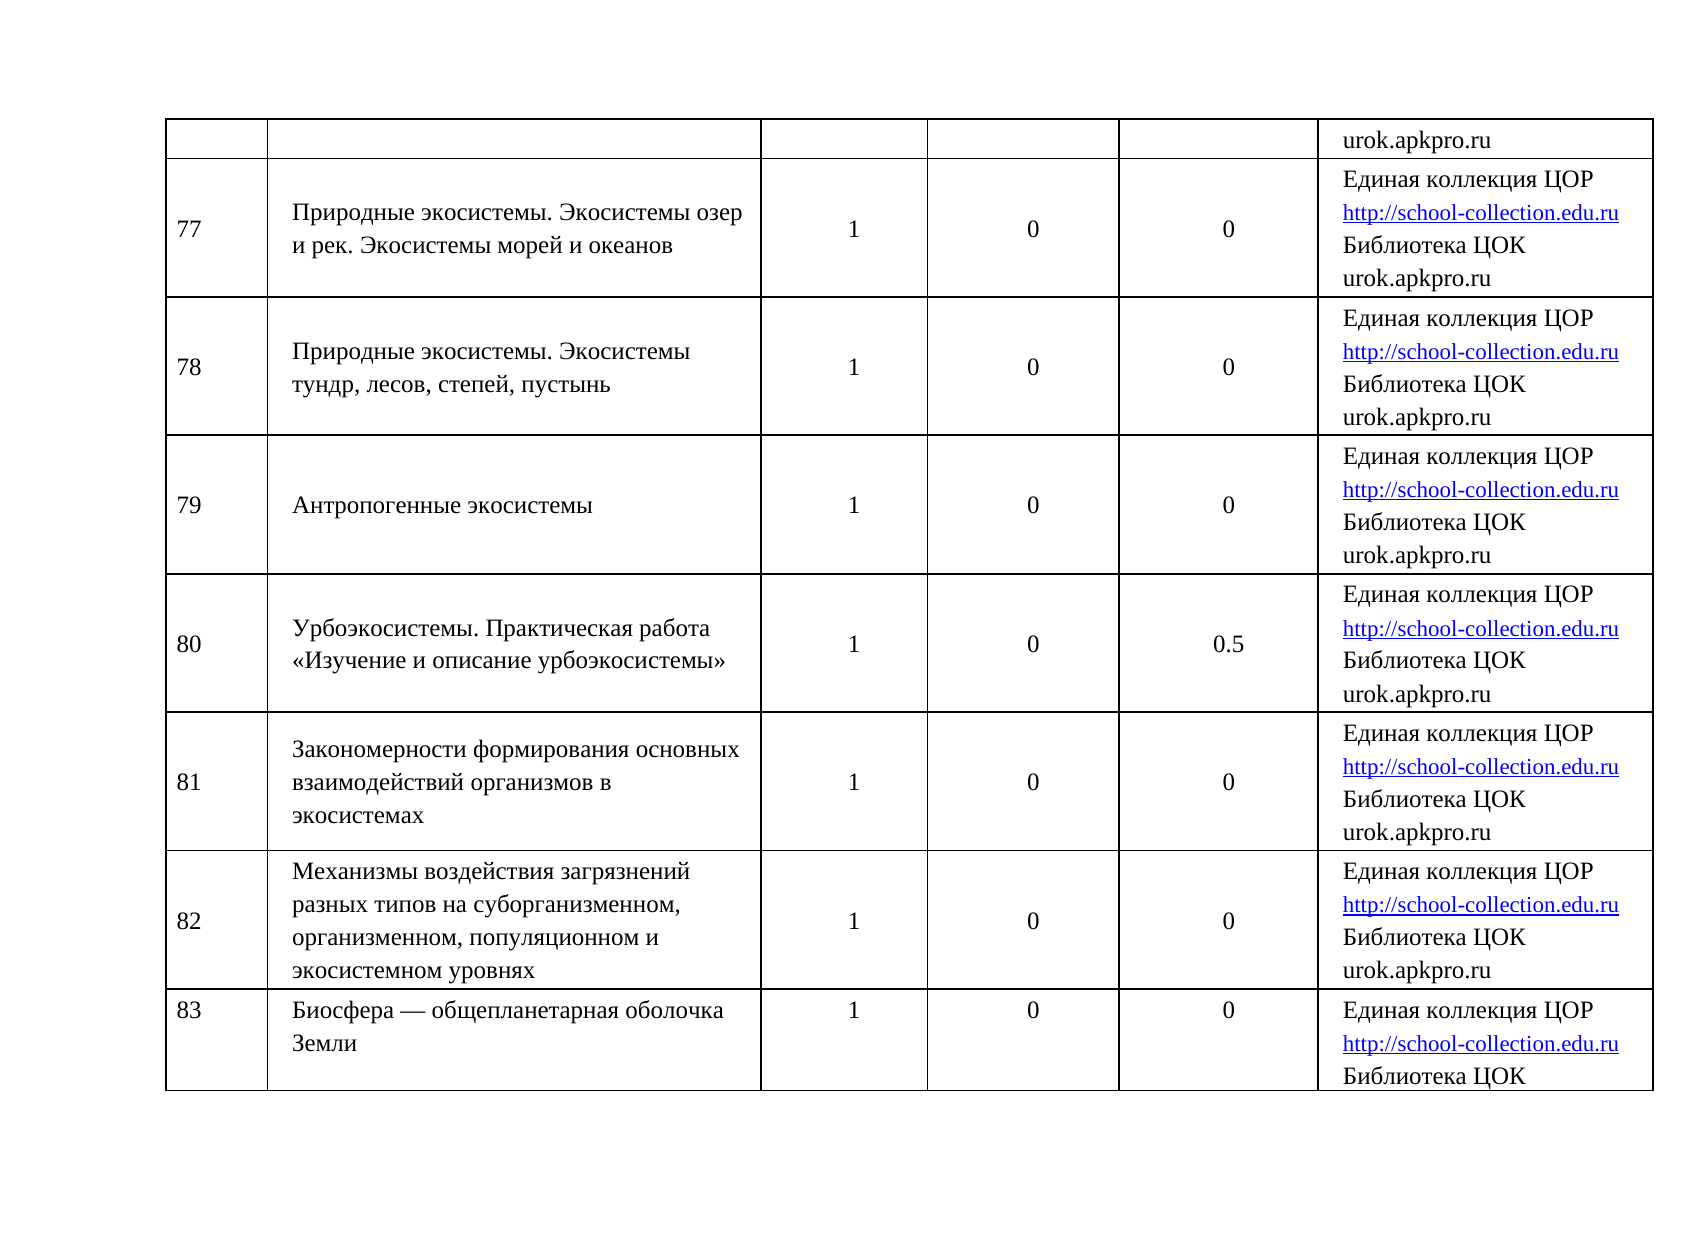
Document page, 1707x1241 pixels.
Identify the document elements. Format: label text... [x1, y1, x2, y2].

table_cell 76 [167, 120, 267, 157]
table_cell Механизмы воздействия загрязнений разных типов на суборганизменном, организменном, популяционном и экосистемном уровнях [268, 851, 760, 988]
table_cell 0 [1120, 298, 1317, 434]
table_cell Антропогенные экосистемы [268, 436, 760, 573]
table_cell 77 [167, 159, 267, 296]
table_cell 1 [762, 851, 927, 988]
table_cell 0 [1120, 120, 1317, 157]
table_cell 1 [762, 436, 927, 573]
table_cell 0 [928, 575, 1118, 711]
table_cell 1 [762, 120, 927, 157]
table_cell 82 [167, 851, 267, 988]
table_cell 0 [928, 436, 1118, 573]
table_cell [1319, 851, 1652, 988]
table_cell 0 [1120, 159, 1317, 296]
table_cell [1319, 159, 1652, 296]
table_cell Урбоэкосистемы. Практическая работа «Изучение и описание урбоэкосистемы» [268, 575, 760, 711]
table_cell 0 [928, 990, 1118, 1090]
table_cell 0 [1120, 436, 1317, 573]
table_cell 1 [762, 713, 927, 850]
table_cell 83 [167, 990, 267, 1090]
table_cell 0 [928, 713, 1118, 850]
table_cell 1 [762, 298, 927, 434]
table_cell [268, 990, 760, 1090]
table_cell 1 [762, 159, 927, 296]
table_cell 0.5 [1120, 575, 1317, 711]
table_cell 81 [167, 713, 267, 850]
table_cell Единая коллекция ЦОР http://school-collection.edu.ru Библиотека ЦОК urok.apkpro.ru [1319, 575, 1652, 711]
table_cell 0 [928, 159, 1118, 296]
table_cell Единая коллекция ЦОР http://school-collection.edu.ru Библиотека ЦОК urok.apkpro.ru [1319, 298, 1652, 434]
table_cell Природные экосистемы. Экосистемы озер и рек. Экосистемы морей и океанов [268, 159, 760, 296]
table_cell 0 [928, 298, 1118, 434]
table_cell Единая коллекция ЦОР http://school-collection.edu.ru Библиотека ЦОК urok.apkpro.ru [1319, 713, 1652, 850]
table_cell 0 [1120, 713, 1317, 850]
table_cell Природные экосистемы. Экосистемы тундр, лесов, степей, пустынь [268, 298, 760, 434]
table_cell Закономерности формирования основных взаимодействий организмов в экосистемах [268, 713, 760, 850]
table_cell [1319, 990, 1652, 1090]
table_cell 80 [167, 575, 267, 711]
table_cell 79 [167, 436, 267, 573]
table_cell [1319, 120, 1652, 157]
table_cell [268, 120, 760, 157]
table_cell Единая коллекция ЦОР http://school-collection.edu.ru Библиотека ЦОК urok.apkpro.ru [1319, 436, 1652, 573]
table_cell 0 [928, 851, 1118, 988]
table_cell 0 [928, 120, 1118, 157]
table_cell 0 [1120, 990, 1317, 1090]
table_cell 1 [762, 990, 927, 1090]
table_cell 0 [1120, 851, 1317, 988]
table_cell 1 [762, 575, 927, 711]
table_cell 78 [167, 298, 267, 434]
